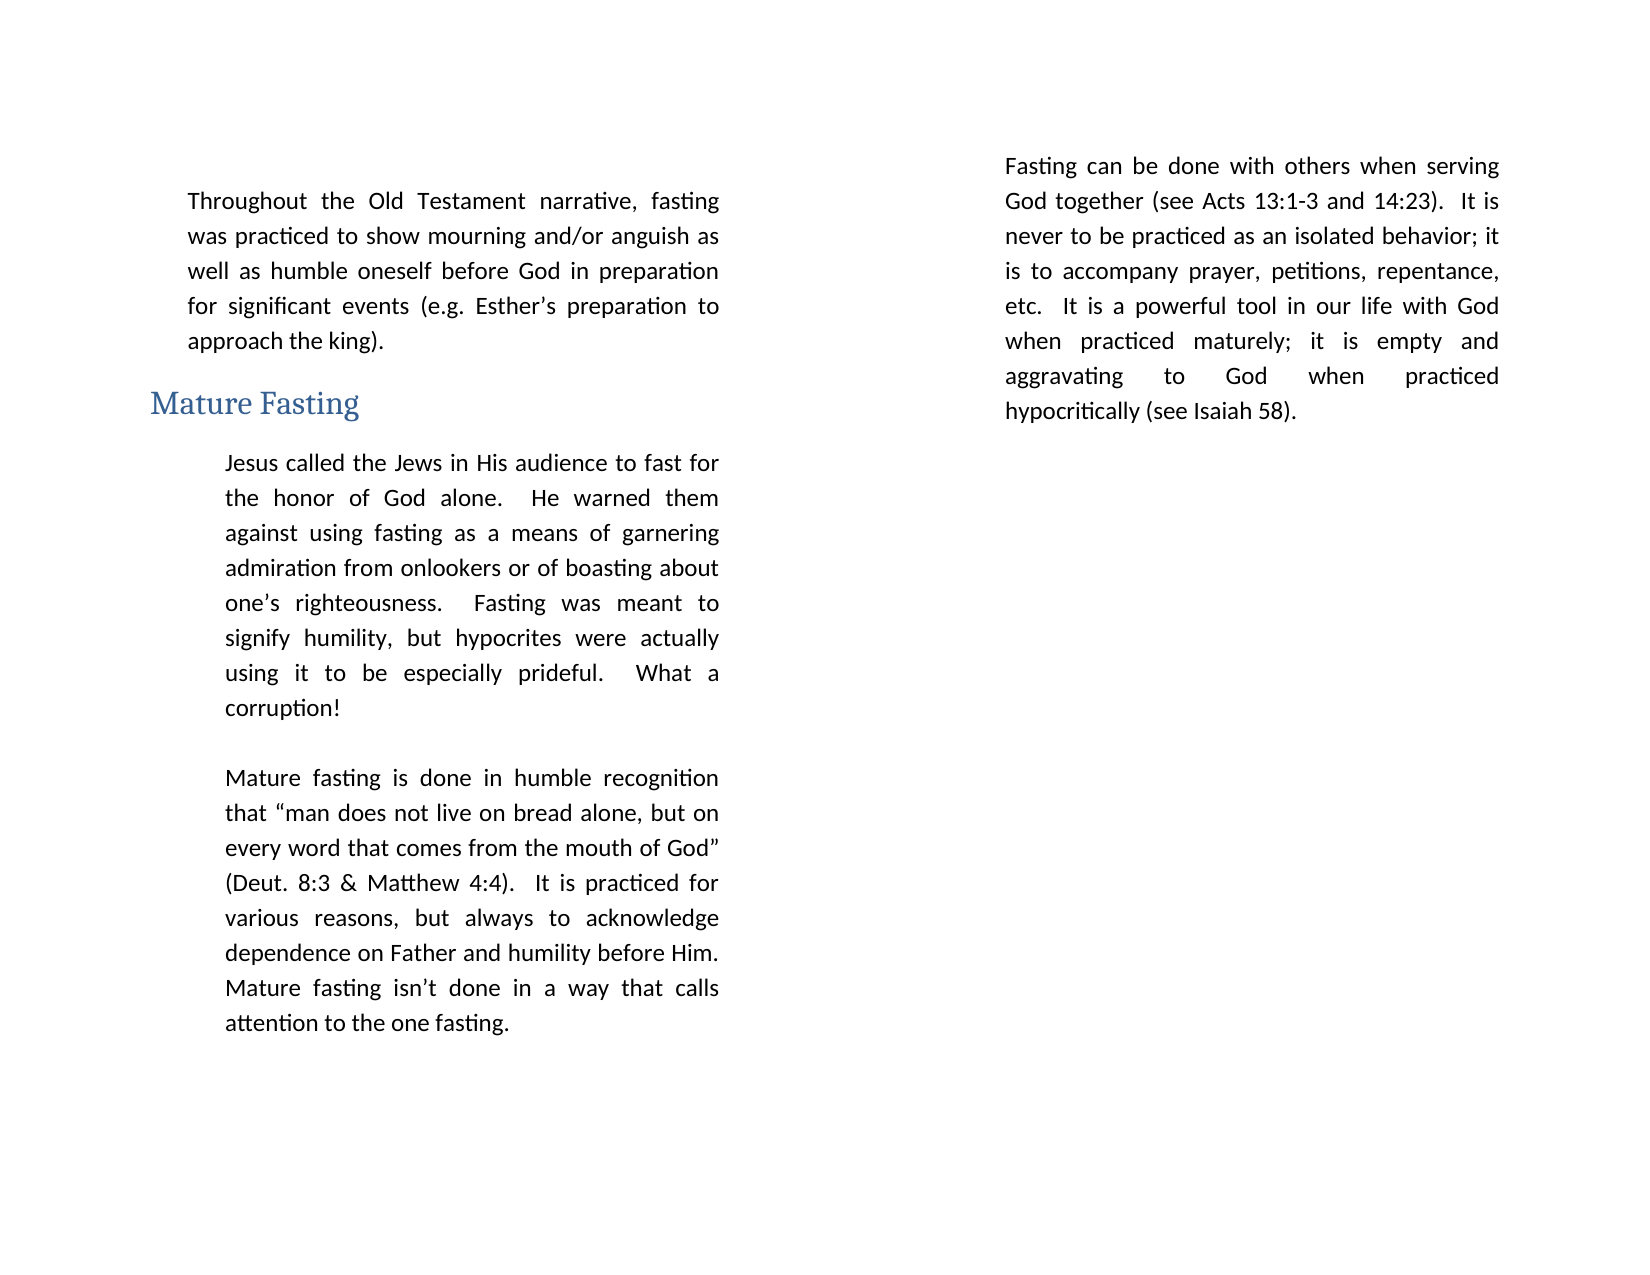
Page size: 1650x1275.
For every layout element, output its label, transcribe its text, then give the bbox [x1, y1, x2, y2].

subtitle Mature Fasting [150, 385, 720, 423]
list Mature fasting is done in humble recognition that “man does not live on bread alone, but on every word that comes from the mouth of God” (Deut. 8:3 & Matthew 4:4). It is practiced for various reasons, but always to acknowledge dependence on Father and humility before Him. Mature fasting isn’t done in a way that calls attention to the one fasting. [225, 762, 720, 1037]
list Throughout the Old Testament narrative, fasting was practiced to show mourning and/or anguish as well as humble oneself before God in preparation for significant events (e.g. Esther’s preparation to approach the king). [187, 150, 720, 356]
list Jesus called the Jews in His audience to fast for the honor of God alone. He warned them against using fasting as a means of garnering admiration from onlookers or of boasting about one’s righteousness. Fasting was meant to signify humility, but hypocrites were actually using it to be especially prideful. What a corruption! [225, 447, 720, 722]
list Fasting can be done with others when serving God together (see Acts 13:1-3 and 14:23). It is never to be practiced as an isolated behavior; it is to accompany prayer, petitions, repentance, etc. It is a powerful tool in our life with God when practiced maturely; it is empty and aggravating to God when practiced hypocritically (see Isaiah 58). [1005, 150, 1500, 426]
